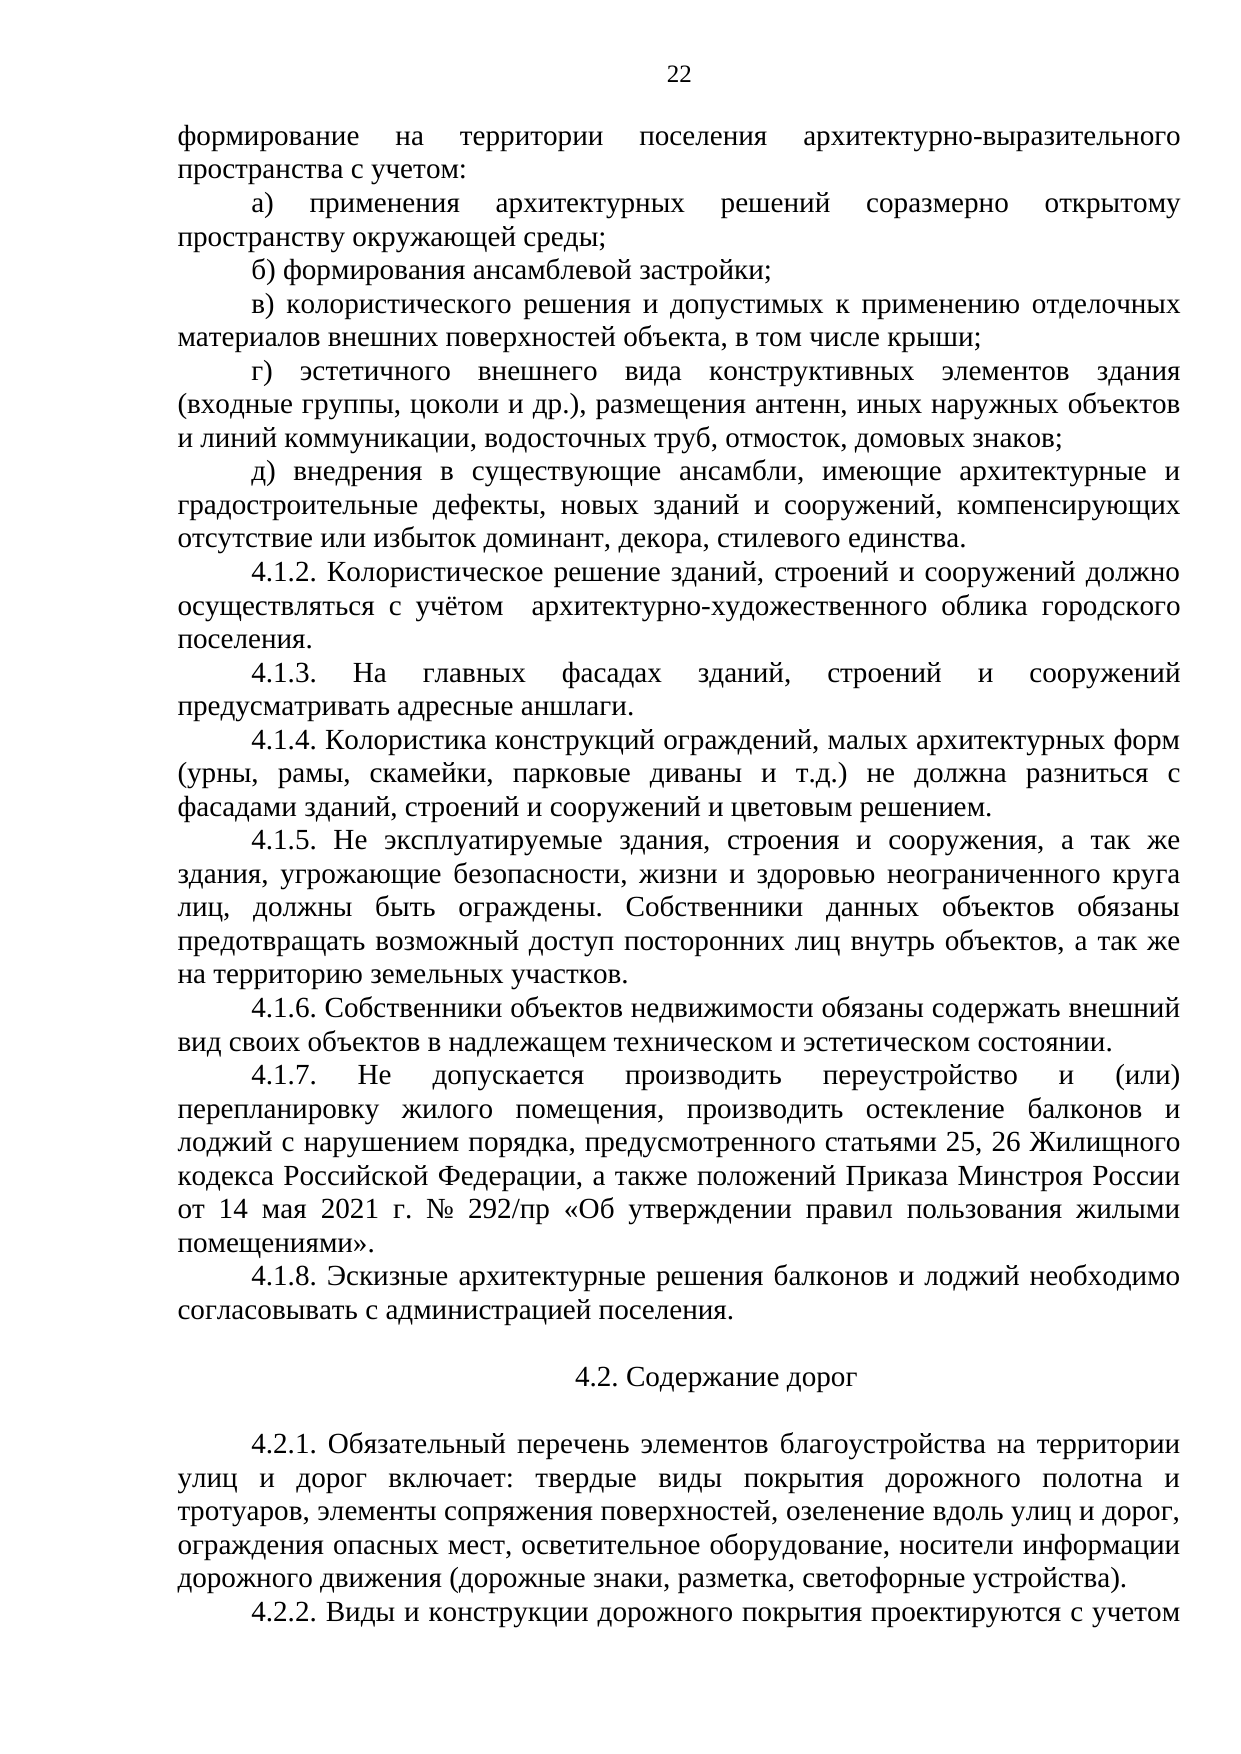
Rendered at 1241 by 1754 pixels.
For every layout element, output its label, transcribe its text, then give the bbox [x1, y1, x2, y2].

text 4.1.4. Колористика конструкций ограждений, малых архитектурных форм (урны, рамы, скамейки, парковые диваны и т.д.) не должна разниться с фасадами зданий, строений и сооружений и цветовым решением. [177, 722, 1181, 822]
text в) колористического решения и допустимых к применению отделочных материалов внешних поверхностей объекта, в том числе крыши; [177, 286, 1181, 353]
text 4.2. Содержание дорог [251, 1359, 1181, 1393]
text 4.1.3. На главных фасадах зданий, строений и сооружений предусматривать адресные аншлаги. [177, 655, 1181, 722]
text 4.1.7. Не допускается производить переустройство и (или) перепланировку жилого помещения, производить остекление балконов и лоджий с нарушением порядка, предусмотренного статьями 25, 26 Жилищного кодекса Российской Федерации, а также положений Приказа Минстроя России от 14 мая 2021 г. № 292/пр «Об утверждении правил пользования жилыми помещениями». [177, 1057, 1181, 1258]
text 4.2.1. Обязательный перечень элементов благоустройства на территории улиц и дорог включает: твердые виды покрытия дорожного полотна и тротуаров, элементы сопряжения поверхностей, озеленение вдоль улиц и дорог, ограждения опасных мест, осветительное оборудование, носители информации дорожного движения (дорожные знаки, разметка, светофорные устройства). [177, 1426, 1181, 1594]
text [177, 118, 1181, 185]
text 4.1.6. Собственники объектов недвижимости обязаны содержать внешний вид своих объектов в надлежащем техническом и эстетическом состоянии. [177, 990, 1181, 1057]
text 4.1.2. Колористическое решение зданий, строений и сооружений должно осуществляться с учётом архитектурно-художественного облика городского поселения. [177, 554, 1181, 655]
text 4.1.8. Эскизные архитектурные решения балконов и лоджий необходимо согласовывать с администрацией поселения. [177, 1258, 1181, 1326]
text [177, 1594, 1181, 1627]
text а) применения архитектурных решений соразмерно открытому пространству окружающей среды; [177, 185, 1181, 252]
text г) эстетичного внешнего вида конструктивных элементов здания (входные группы, цоколи и др.), размещения антенн, иных наружных объектов и линий коммуникации, водосточных труб, отмосток, домовых знаков; [177, 353, 1181, 453]
text д) внедрения в существующие ансамбли, имеющие архитектурные и градостроительные дефекты, новых зданий и сооружений, компенсирующих отсутствие или избыток доминант, декора, стилевого единства. [177, 453, 1181, 554]
text б) формирования ансамблевой застройки; [177, 252, 1181, 286]
text 4.1.5. Не эксплуатируемые здания, строения и сооружения, а так же здания, угрожающие безопасности, жизни и здоровью неограниченного круга лиц, должны быть ограждены. Собственники данных объектов обязаны предотвращать возможный доступ посторонних лиц внутрь объектов, а так же на территорию земельных участков. [177, 822, 1181, 990]
